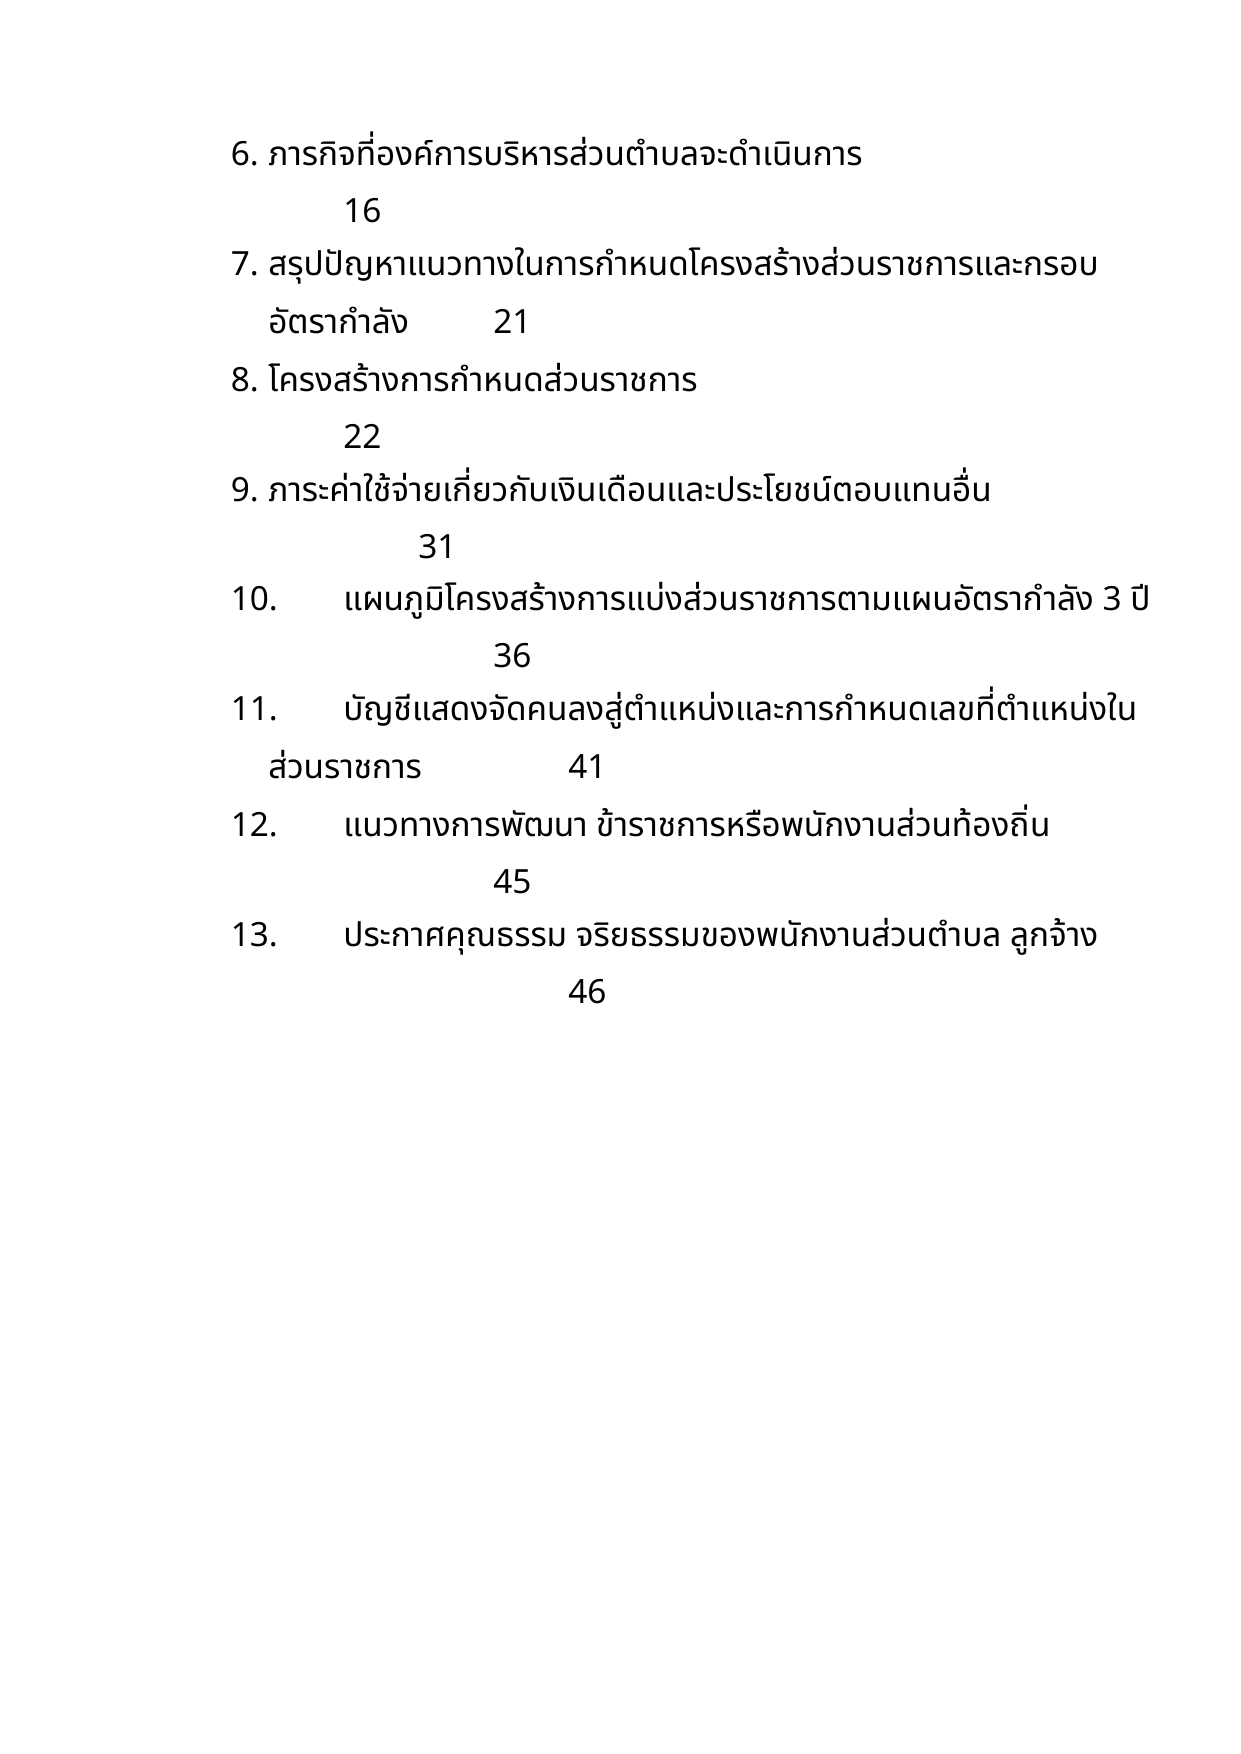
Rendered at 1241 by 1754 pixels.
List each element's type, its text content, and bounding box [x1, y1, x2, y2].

list แผนภูมิโครงสร้างการแบ่งส่วนราชการตามแผนอัตรากำลัง 3 ปี 36 [231, 575, 1152, 678]
list บัญชีแสดงจัดคนลงสู่ตำแหน่งและการกำหนดเลขที่ตำแหน่งในส่วนราชการ 41 [231, 684, 1152, 793]
list ภารกิจที่องค์การบริหารส่วนตำบลจะดำเนินการ 16 [231, 130, 1152, 233]
list ภาระค่าใช้จ่ายเกี่ยวกับเงินเดือนและประโยชน์ตอบแทนอื่น 31 [231, 465, 1152, 568]
list ประกาศคุณธรรม จริยธรรมของพนักงานส่วนตำบล ลูกจ้าง 46 [231, 910, 1152, 1013]
list โครงสร้างการกำหนดส่วนราชการ 22 [231, 356, 1152, 458]
list สรุปปัญหาแนวทางในการกำหนดโครงสร้างส่วนราชการและกรอบอัตรากำลัง 21 [231, 239, 1152, 348]
list แนวทางการพัฒนา ข้าราชการหรือพนักงานส่วนท้องถิ่น 45 [231, 801, 1152, 903]
